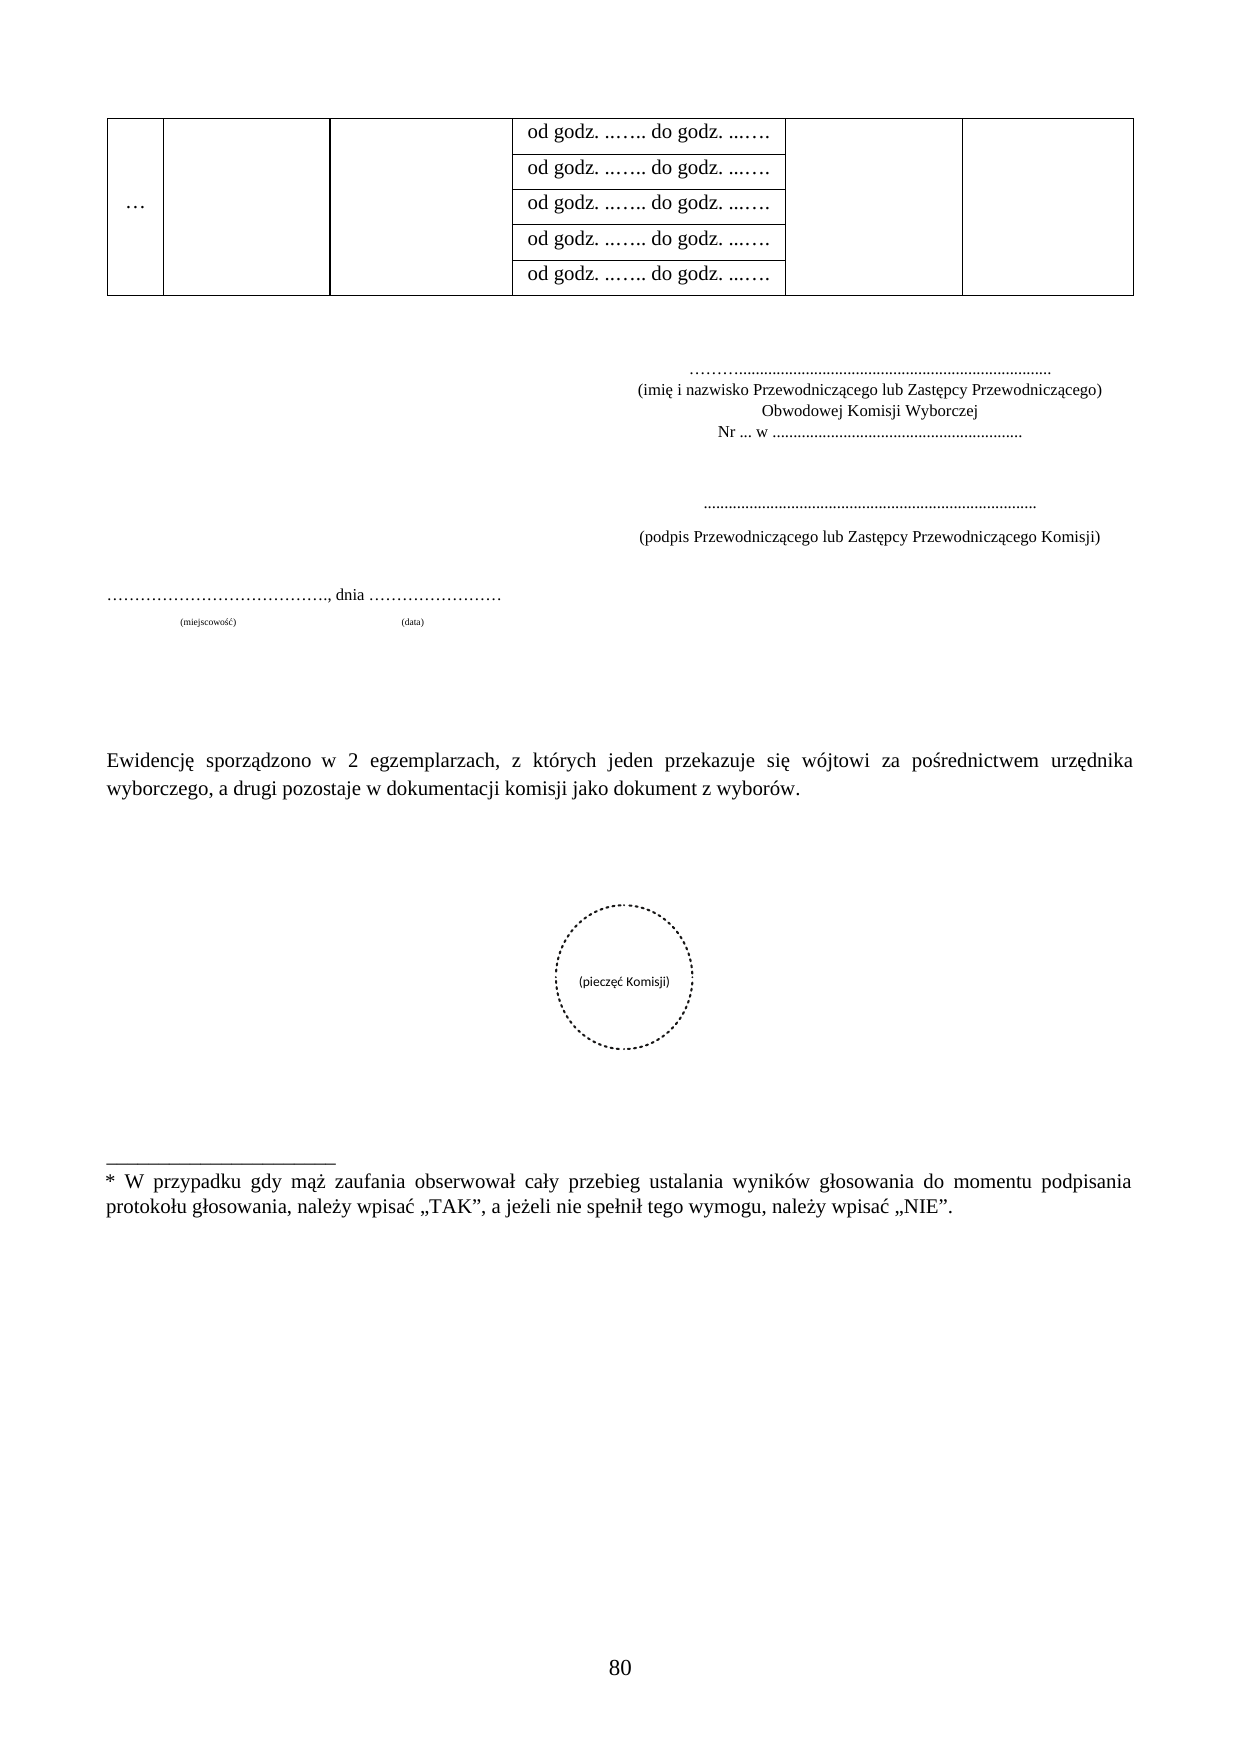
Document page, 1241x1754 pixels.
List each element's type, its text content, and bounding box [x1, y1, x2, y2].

text Obwodowej Komisji Wyborczej [106, 401, 1117, 420]
text ………........................................................................... [106, 359, 1117, 378]
table_cell [786, 119, 962, 295]
text (miejscowość) (data) [106, 617, 1117, 636]
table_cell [513, 119, 785, 153]
text Nr ... w ............................................................ [106, 422, 1117, 441]
table_cell [164, 119, 329, 295]
table_cell [963, 119, 1133, 295]
text * W przypadku gdy mąż zaufania obserwował cały przebieg ustalania wyników głosowania do momentu podpisania protokołu głosowania, należy wpisać „TAK”, a jeżeli nie spełnił tego wymogu, należy wpisać „NIE”. [105, 1169, 1134, 1218]
text ______________________ [106, 1142, 1117, 1167]
text Ewidencję sporządzono w 2 egzemplarzach, z których jeden przekazuje się wójtowi za pośrednictwem urzędnika wyborczego, a drugi pozostaje w dokumentacji komisji jako dokument z wyborów. [106, 748, 1134, 800]
text (imię i nazwisko Przewodniczącego lub Zastępcy Przewodniczącego) [106, 380, 1117, 399]
text (podpis Przewodniczącego lub Zastępcy Przewodniczącego Komisji) [106, 526, 1117, 546]
table_cell [331, 119, 512, 295]
text ................................................................................ [106, 493, 1117, 512]
table_cell od godz. ..….. do godz. ...…. [513, 155, 785, 189]
table_cell od godz. ..….. do godz. ...…. [513, 225, 785, 260]
table_cell … [108, 119, 163, 295]
text …………………………………., dnia …………………… [106, 585, 1117, 604]
table_cell od godz. ..….. do godz. ...…. [513, 261, 785, 295]
table_cell od godz. ..….. do godz. ...…. [513, 190, 785, 224]
